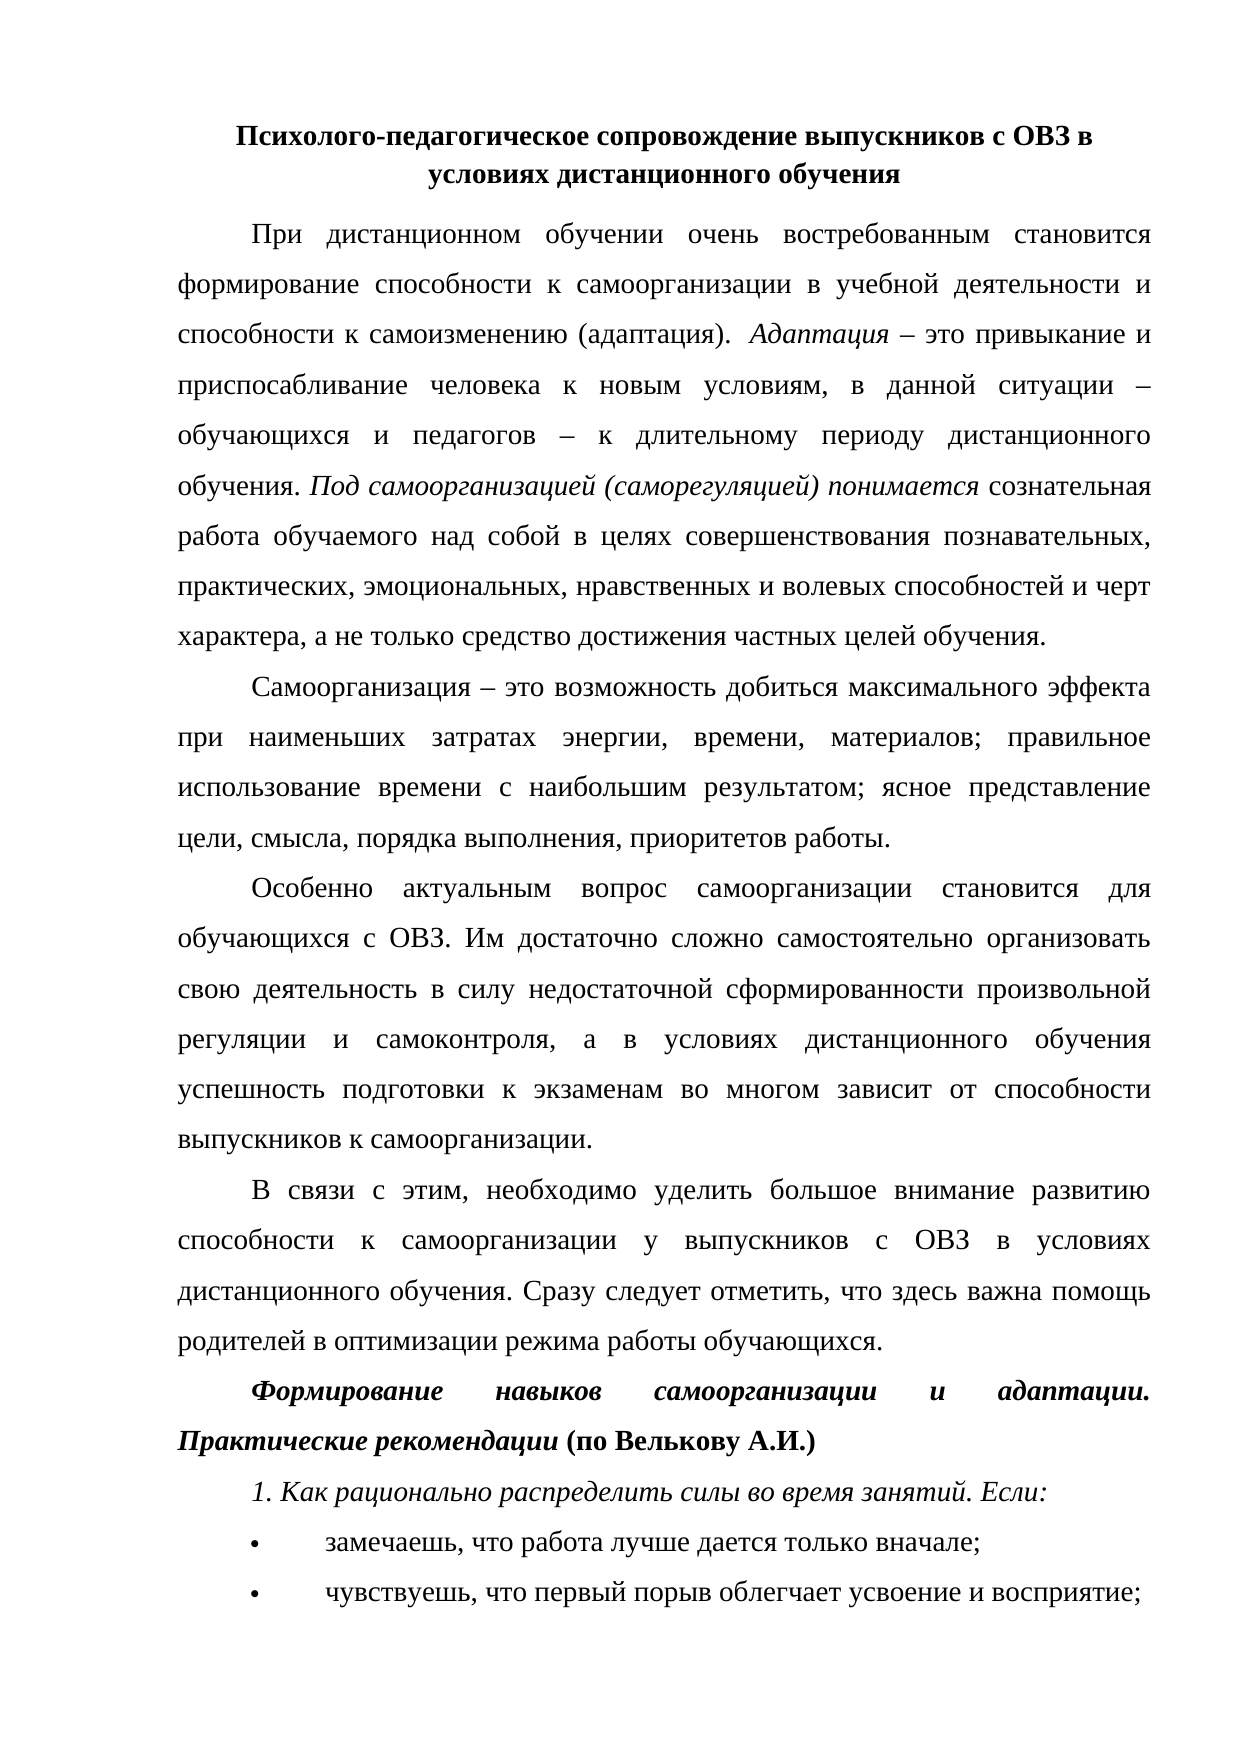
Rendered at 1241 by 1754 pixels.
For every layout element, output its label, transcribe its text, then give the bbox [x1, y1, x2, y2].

text 1. Как рационально распределить силы во время занятий. Если: [177, 1474, 1152, 1507]
text Особенно актуальным вопрос самоорганизации становится для обучающихся с ОВЗ. Им достаточно сложно самостоятельно организовать свою деятельность в силу недостаточной сформированности произвольной регуляции и самоконтроля, а в условиях дистанционного обучения успешность подготовки к экзаменам во многом зависит от способности выпускников к самоорганизации. [177, 870, 1152, 1155]
text В связи с этим, необходимо уделить большое внимание развитию способности к самоорганизации у выпускников с ОВЗ в условиях дистанционного обучения. Сразу следует отметить, что здесь важна помощь родителей в оптимизации режима работы обучающихся. [177, 1172, 1152, 1356]
text Формирование навыков самоорганизации и адаптации. Практические рекомендации (по Велькову А.И.) [177, 1373, 1152, 1457]
list замечаешь, что работа лучше дается только вначале; [177, 1524, 1152, 1558]
list чувствуешь, что первый порыв облегчает усвоение и восприятие; [177, 1574, 1152, 1608]
text При дистанционном обучении очень востребованным становится формирование способности к самоорганизации в учебной деятельности и способности к самоизменению (адаптация). Адаптация – это привыкание и приспосабливание человека к новым условиям, в данной ситуации – обучающихся и педагогов – к длительному периоду дистанционного обучения. Под самоорганизацией (саморегуляцией) понимается сознательная работа обучаемого над собой в целях совершенствования познавательных, практических, эмоциональных, нравственных и волевых способностей и черт характера, а не только средство достижения частных целей обучения. [177, 216, 1152, 652]
text Самоорганизация – это возможность добиться максимального эффекта при наименьших затратах энергии, времени, материалов; правильное использование времени с наибольшим результатом; ясное представление цели, смысла, порядка выполнения, приоритетов работы. [177, 669, 1152, 853]
text Психолого-педагогическое сопровождение выпускников с ОВЗ в условиях дистанционного обучения [177, 118, 1152, 190]
